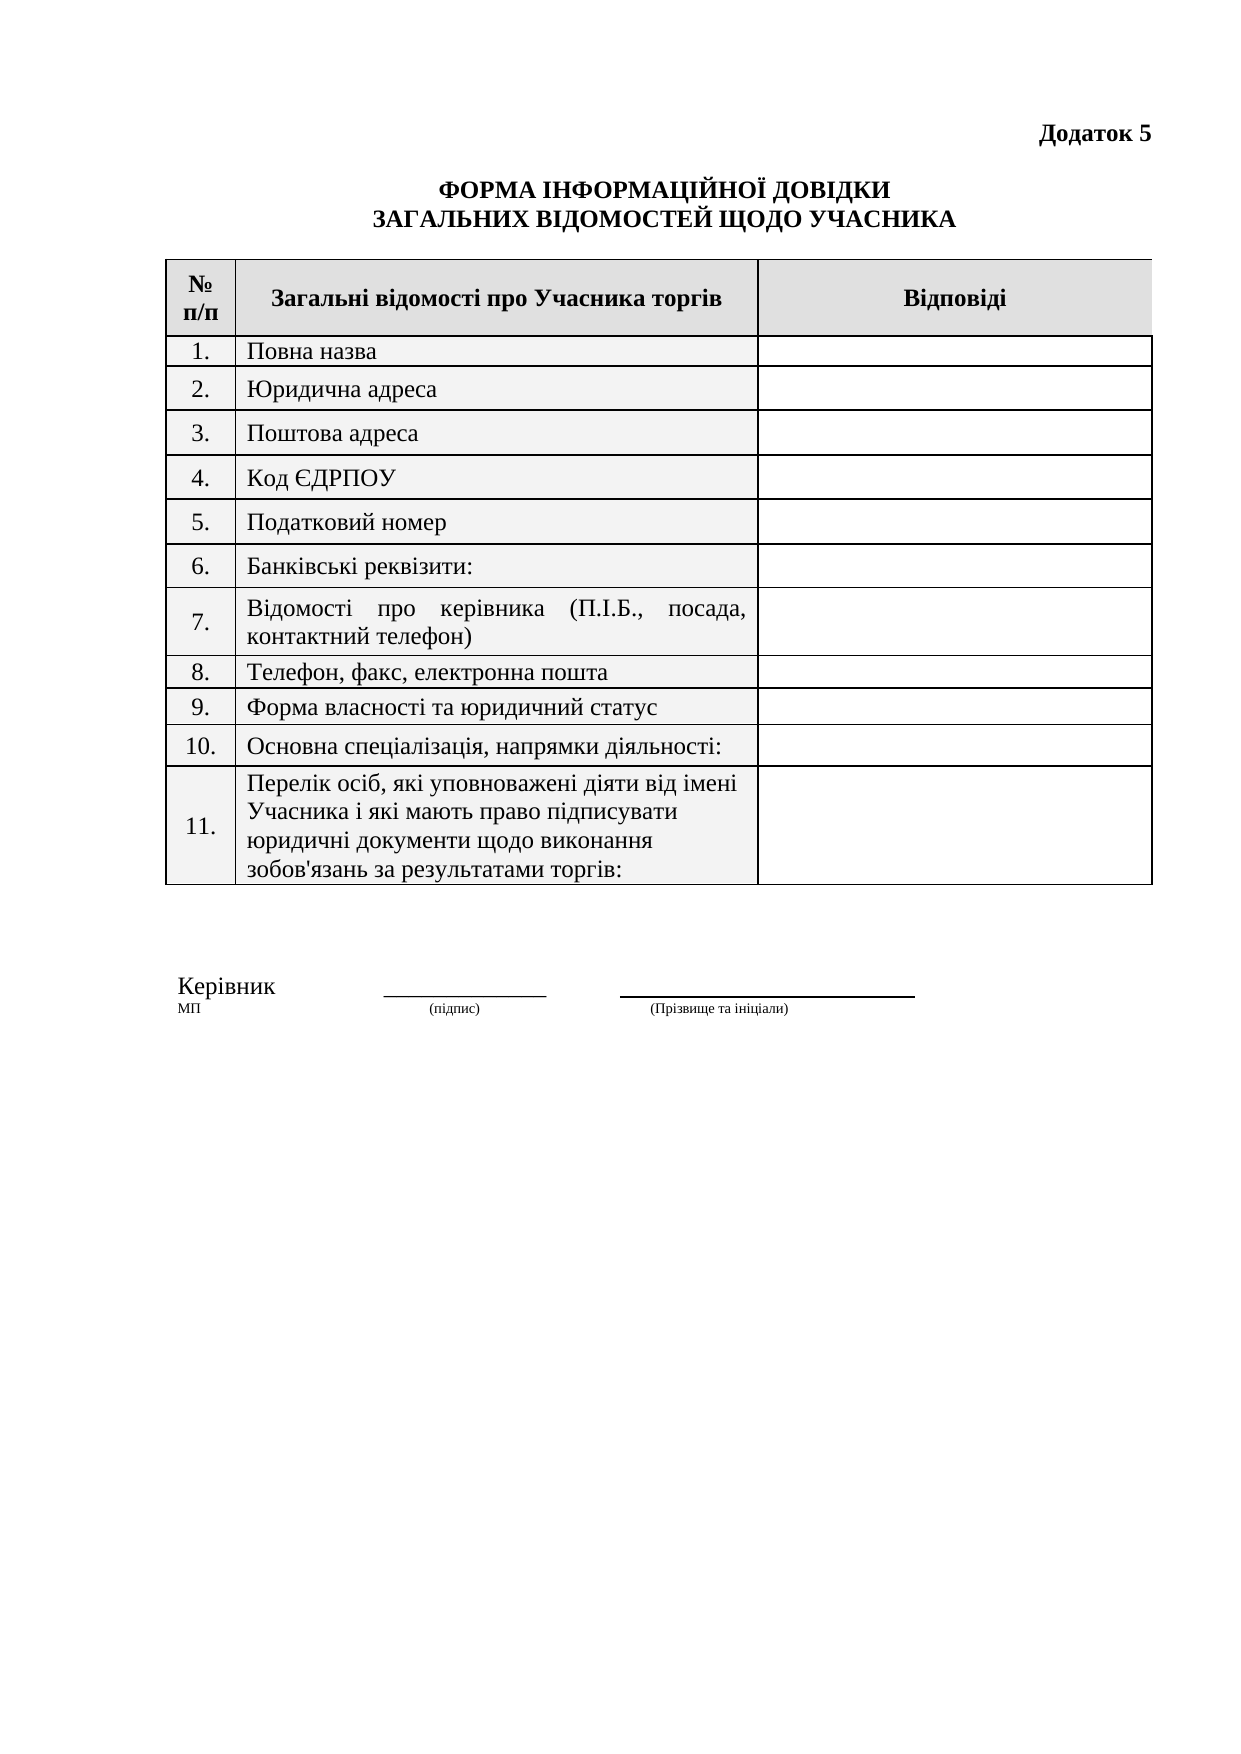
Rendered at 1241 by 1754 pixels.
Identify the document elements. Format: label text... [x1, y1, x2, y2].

table_cell 10. [167, 725, 235, 765]
table_cell Податковий номер [236, 500, 757, 543]
table_cell [759, 588, 1151, 655]
table_cell 2. [167, 367, 235, 409]
table_cell 5. [167, 500, 235, 543]
table_cell [759, 725, 1151, 765]
table_cell 9. [167, 689, 235, 723]
table_cell [759, 767, 1151, 883]
table_cell Відомості про керівника (П.І.Б., посада, контактний телефон) [236, 588, 757, 655]
table_cell [759, 337, 1151, 365]
table_cell 4. [167, 456, 235, 498]
table_cell Основна спеціалізація, напрямки діяльності: [236, 725, 757, 765]
text ЗАГАЛЬНИХ ВІДОМОСТЕЙ ЩОДО УЧАСНИКА [177, 204, 1152, 233]
table_cell Форма власності та юридичний статус [236, 689, 757, 723]
table_cell 11. [167, 767, 235, 883]
text МП (підпис) (Прізвище та ініціали) [177, 1000, 1152, 1029]
table_cell 1. [167, 337, 235, 365]
table_cell [759, 545, 1151, 587]
table_cell [759, 367, 1151, 409]
table_cell 8. [167, 656, 235, 687]
text ФОРМА ІНФОРМАЦІЙНОЇ ДОВІДКИ [177, 176, 1152, 204]
table_header № п/п [167, 260, 235, 335]
table_cell [759, 456, 1151, 498]
table_cell Код ЄДРПОУ [236, 456, 757, 498]
table_cell [759, 411, 1151, 454]
table_cell Поштова адреса [236, 411, 757, 454]
text Додаток 5 [946, 118, 1152, 147]
table_cell [759, 656, 1151, 687]
table_cell Юридична адреса [236, 367, 757, 409]
table_cell [759, 689, 1151, 723]
table_header Загальні відомості про Учасника торгів [236, 260, 757, 335]
table_cell 3. [167, 411, 235, 454]
table_header Відповіді [759, 260, 1152, 335]
table_cell 7. [167, 588, 235, 655]
table_cell Перелік осіб, які уповноважені діяти від імені Учасника і які мають право підписувати юридичні документи щодо виконання зобов'язань за результатами торгів: [236, 767, 757, 883]
table_cell [759, 500, 1151, 543]
text Керівник _____________ [177, 971, 1152, 1000]
table_cell Повна назва [236, 337, 757, 365]
table_cell Телефон, факс, електронна пошта [236, 656, 757, 687]
table_cell 6. [167, 545, 235, 587]
table_cell Банківські реквізити: [236, 545, 757, 587]
